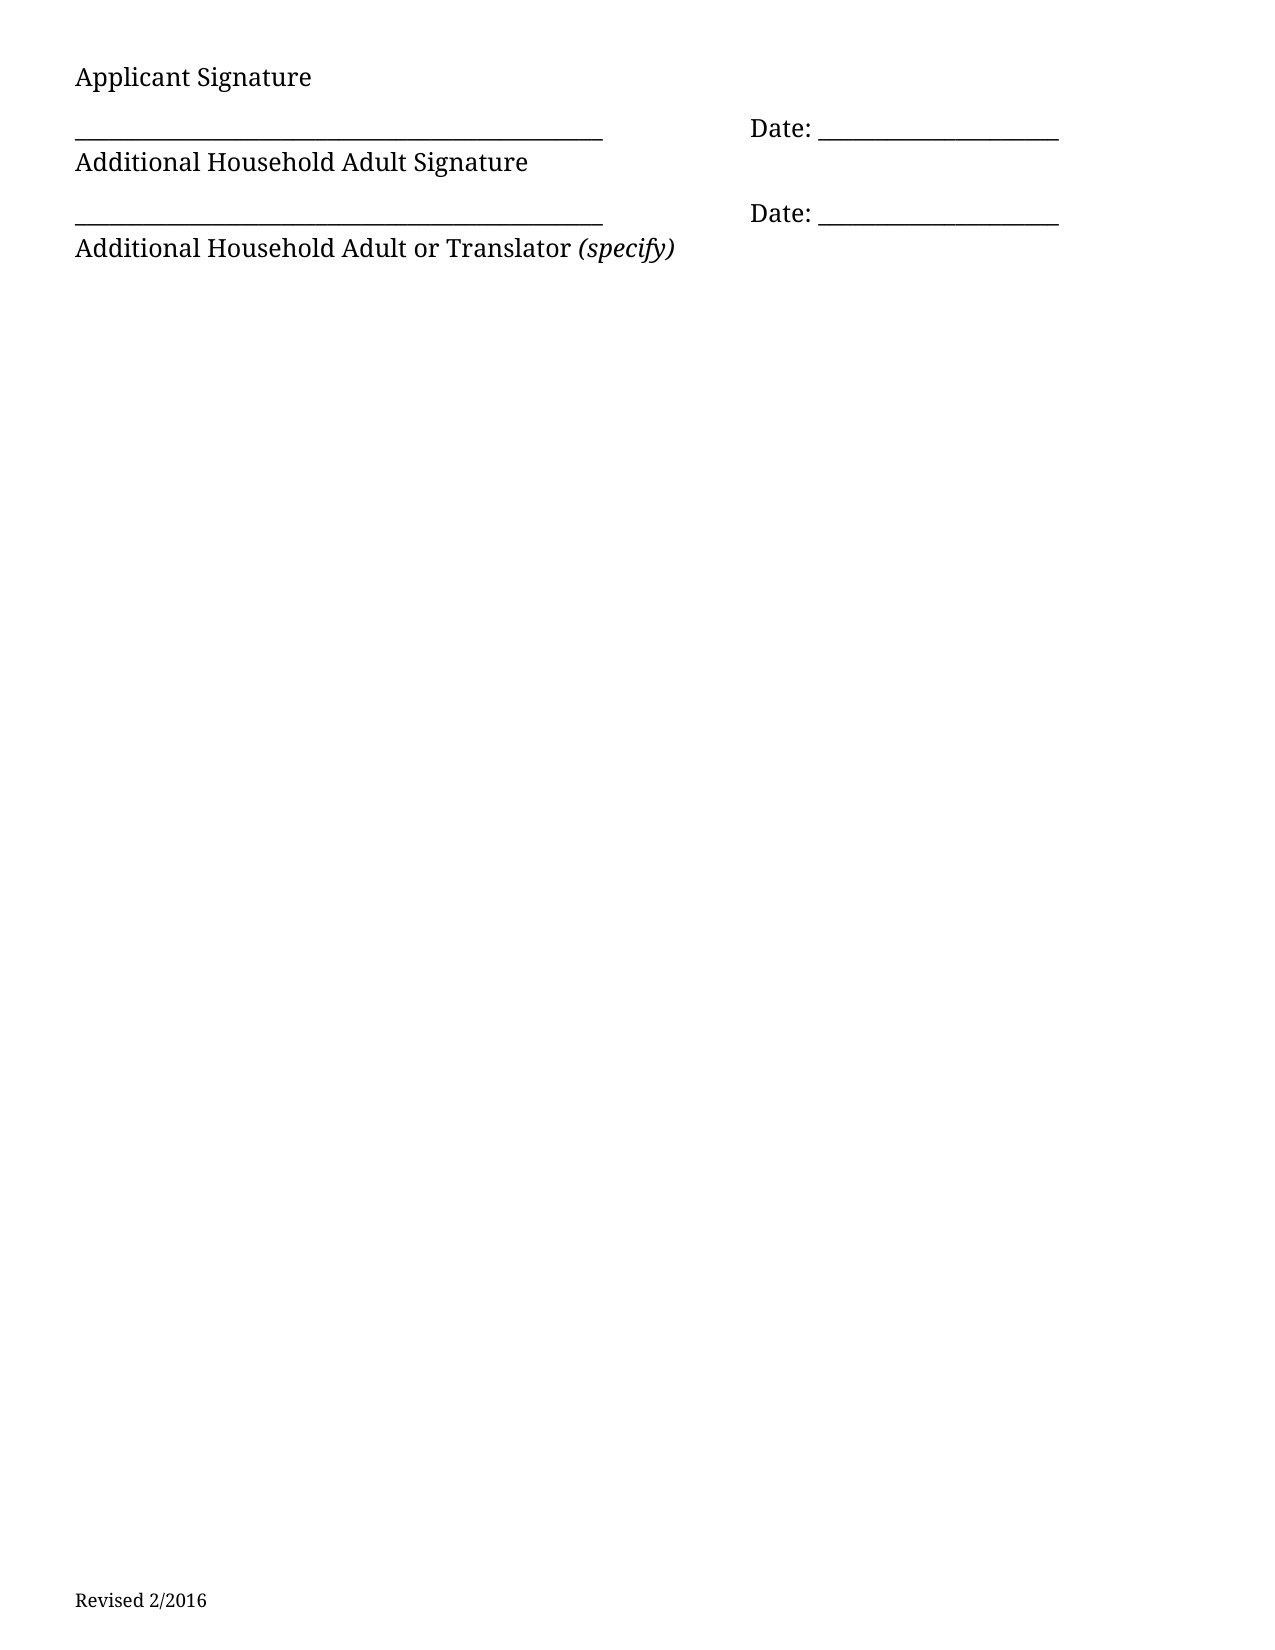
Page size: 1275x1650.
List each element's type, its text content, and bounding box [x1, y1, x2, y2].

text Additional Household Adult Signature [75, 145, 1200, 179]
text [75, 196, 1200, 230]
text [75, 111, 1200, 145]
text Applicant Signature [75, 60, 1200, 94]
text Additional Household Adult or Translator (specify) [75, 230, 1200, 264]
